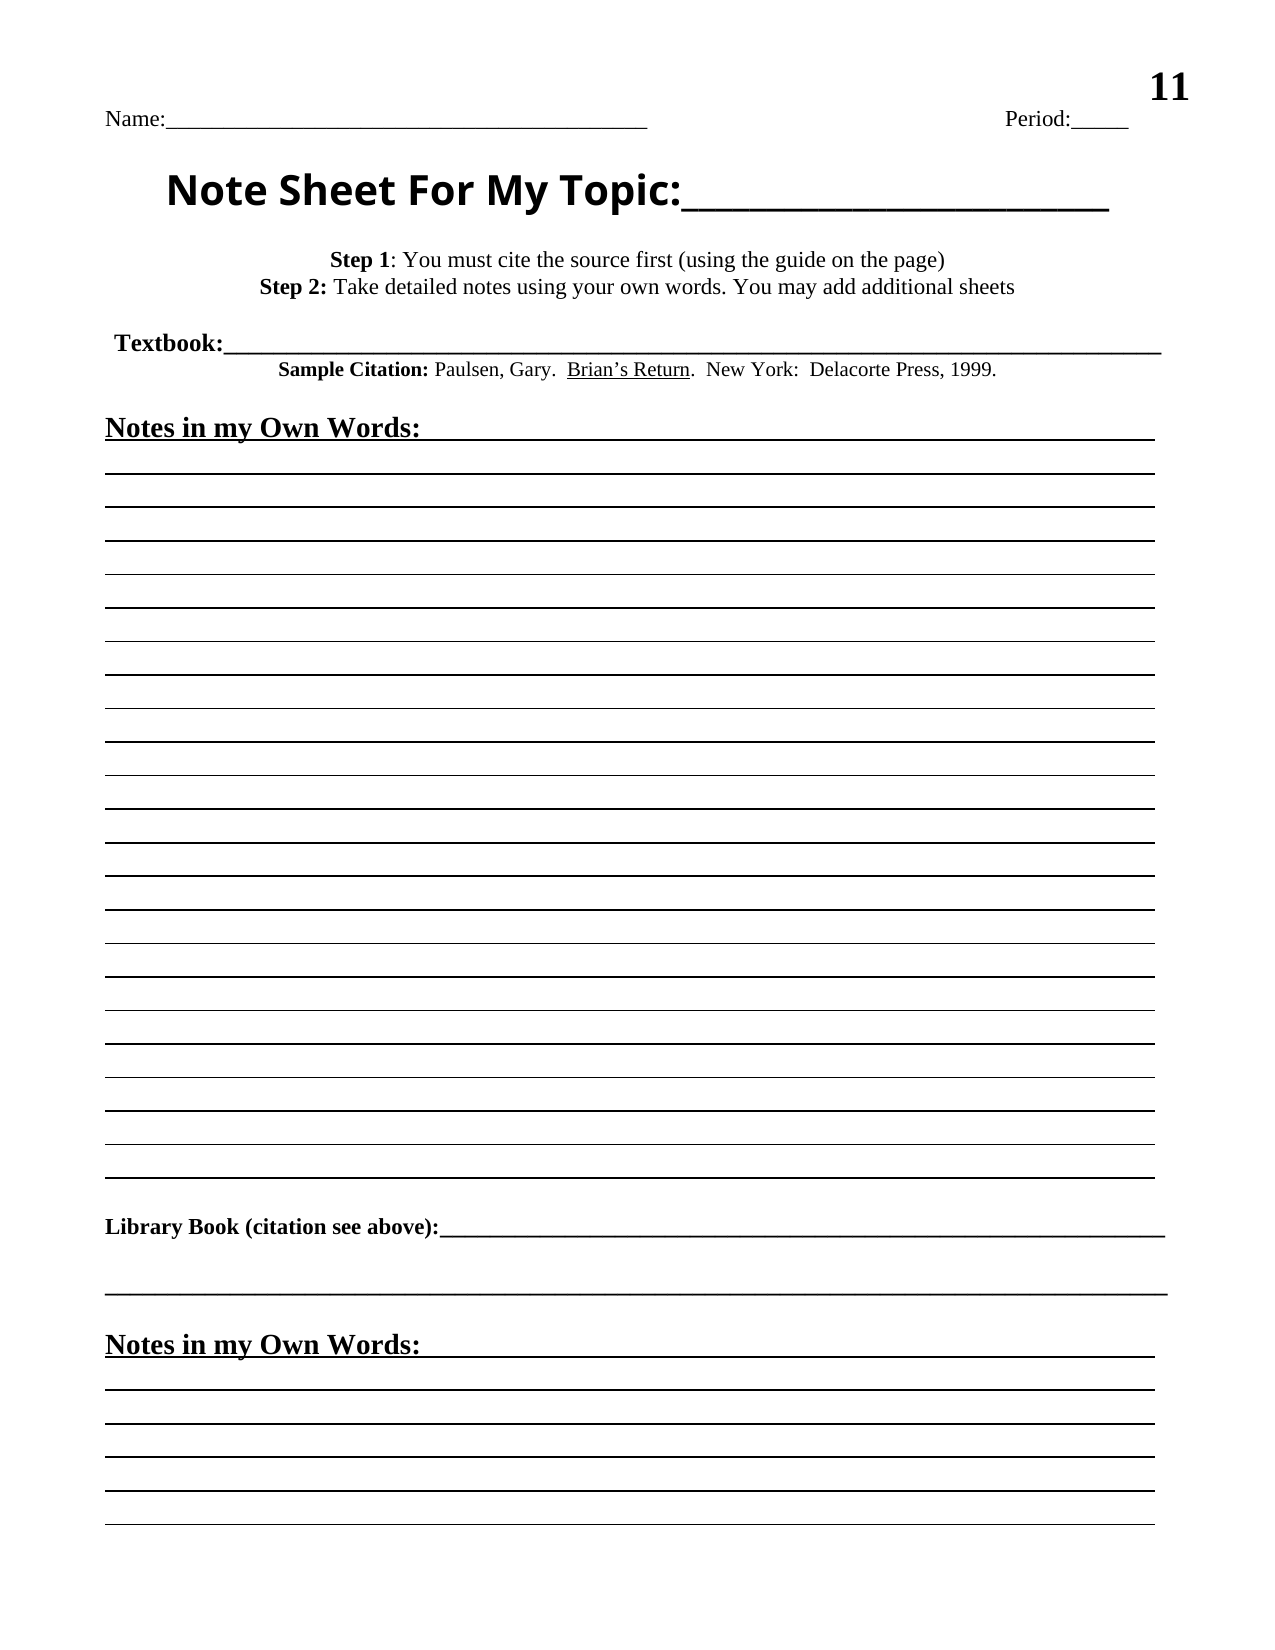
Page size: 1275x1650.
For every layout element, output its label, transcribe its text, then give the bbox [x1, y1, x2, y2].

text Notes in my Own Words: [105, 410, 1170, 1182]
text Textbook:___________________________________________________________________________ Sample Citation: Paulsen, Gary. Brian’s Return. New York: Delacorte Press, 1999. [105, 328, 1170, 381]
text Library Book (citation see above):__________________________________________________________ [105, 1211, 1170, 1240]
text Name:__________________________________________ Period:_____ [105, 105, 1170, 131]
text _____________________________________________________________________________________ [105, 1269, 1170, 1298]
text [105, 1327, 1170, 1528]
text Note Sheet For My Topic:_________________________ [105, 161, 1170, 217]
text Step 1: You must cite the source first (using the guide on the page) Step 2: Take detailed notes using your own words. You may add additional sheets [105, 246, 1170, 299]
